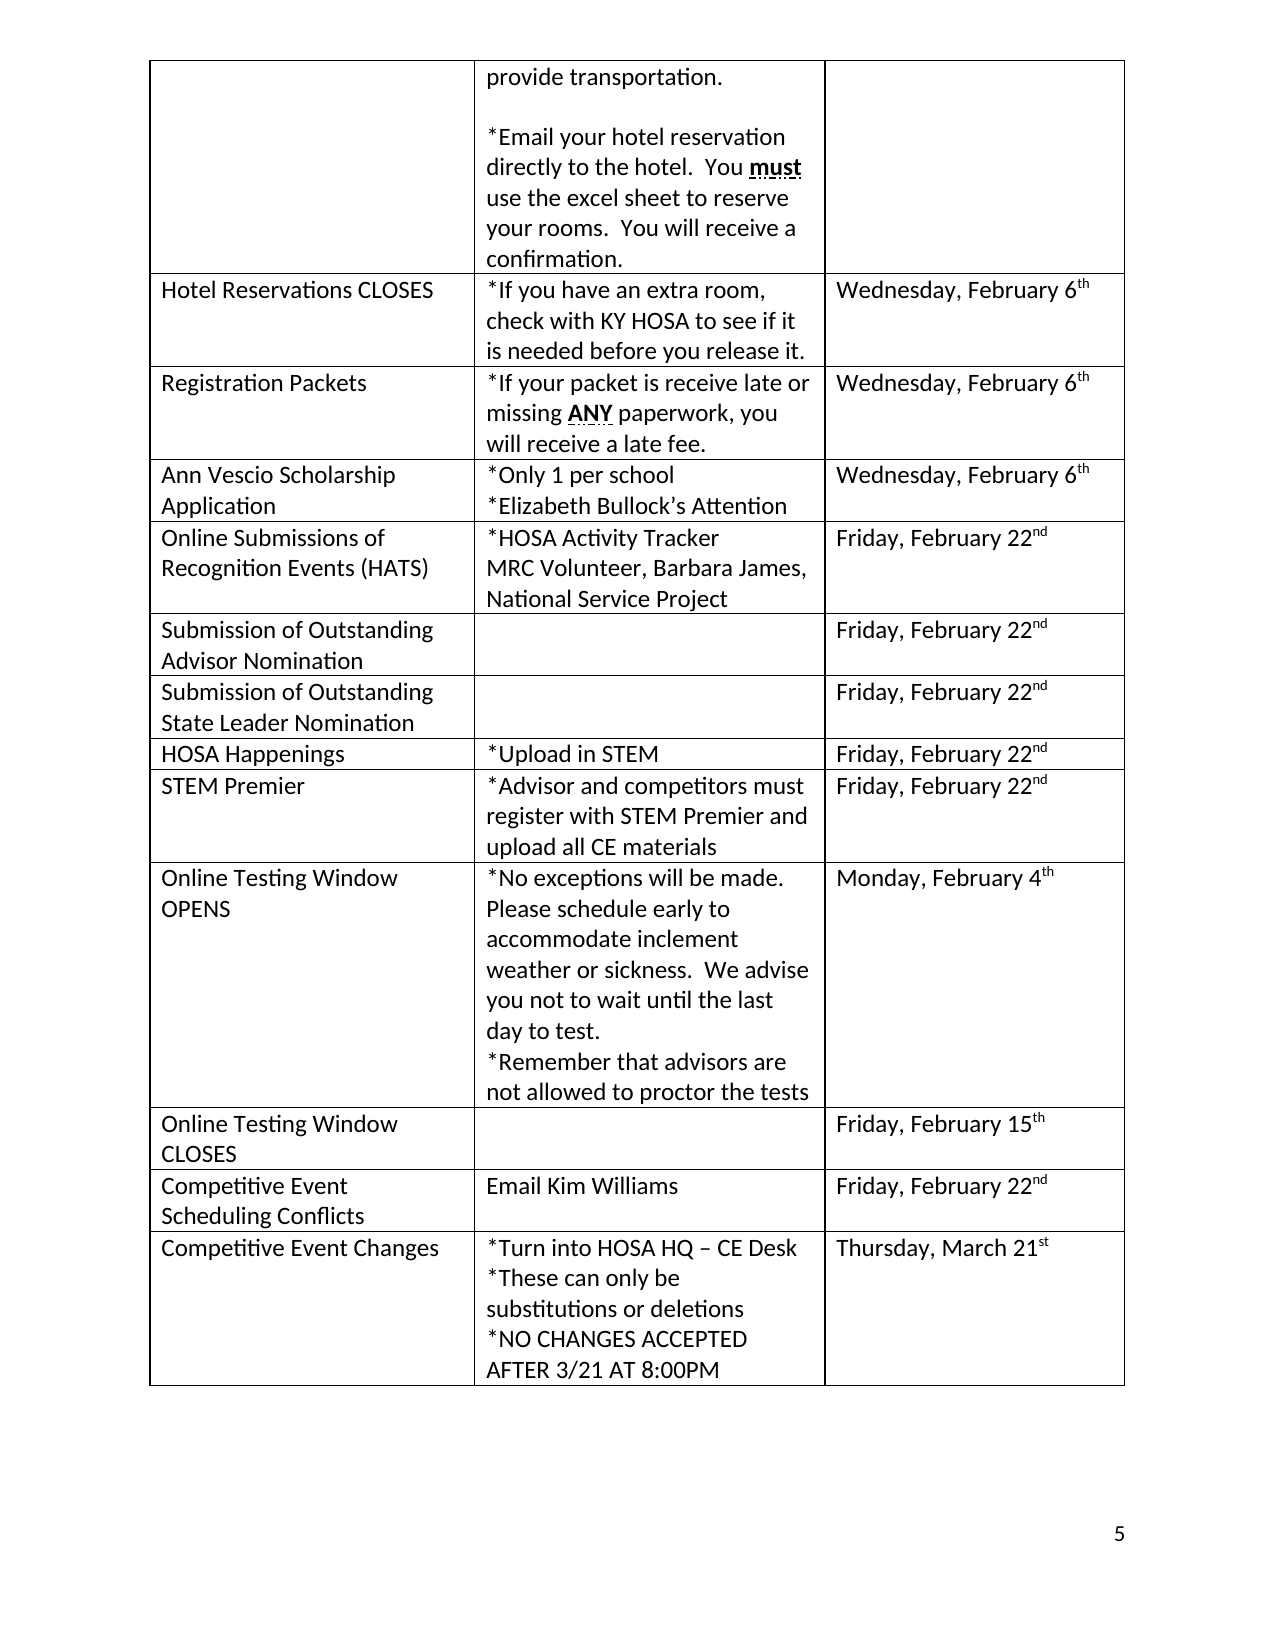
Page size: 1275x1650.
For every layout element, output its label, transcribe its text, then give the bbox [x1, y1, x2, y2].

table_cell *Advisor and competitors must register with STEM Premier and upload all CE materials [475, 770, 824, 862]
table_cell *No exceptions will be made. Please schedule early to accommodate inclement weather or sickness. We advise you not to wait until the last day to test. *Remember that advisors are not allowed to proctor the tests [475, 863, 824, 1107]
table_cell Email Kim Williams [475, 1170, 824, 1231]
table_cell Ann Vescio Scholarship Application [151, 460, 474, 521]
table_cell Competitive Event Scheduling Conflicts [151, 1170, 474, 1231]
table_cell Monday, February 4th [826, 863, 1124, 1107]
table_cell [475, 614, 824, 675]
table_cell Wednesday, February 6th [826, 274, 1124, 366]
table_cell Wednesday, February 6th [826, 460, 1124, 521]
table_cell Online Submissions of Recognition Events (HATS) [151, 522, 474, 613]
table_cell [475, 1108, 824, 1169]
table_cell Submission of Outstanding State Leader Nomination [151, 676, 474, 737]
table_cell Wednesday, February 6th [826, 367, 1124, 458]
table_cell *Upload in STEM [475, 739, 824, 769]
table_cell Competitive Event Changes [151, 1232, 474, 1384]
table_cell *If your packet is receive late or missing ANY paperwork, you will receive a late fee. [475, 367, 824, 458]
table_cell Online Testing Window OPENS [151, 863, 474, 1107]
table_cell Friday, February 22nd [826, 522, 1124, 613]
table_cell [475, 61, 824, 273]
table_cell Friday, February 22nd [826, 676, 1124, 737]
table_cell Friday, February 22nd [826, 770, 1124, 862]
table_cell Friday, February 22nd [826, 614, 1124, 675]
table_cell Friday, February 15th [826, 1108, 1124, 1169]
table_cell *If you have an extra room, check with KY HOSA to see if it is needed before you release it. [475, 274, 824, 366]
table_cell *Turn into HOSA HQ – CE Desk *These can only be substitutions or deletions *NO CHANGES ACCEPTED AFTER 3/21 AT 8:00PM [475, 1232, 824, 1384]
table_cell Friday, February 22nd [826, 739, 1124, 769]
table_cell *HOSA Activity Tracker MRC Volunteer, Barbara James, National Service Project [475, 522, 824, 613]
table_cell *Only 1 per school *Elizabeth Bullock’s Attention [475, 460, 824, 521]
table_cell Registration Packets [151, 367, 474, 458]
table_cell Submission of Outstanding Advisor Nomination [151, 614, 474, 675]
table_cell Friday, February 22nd [826, 1170, 1124, 1231]
table_cell Hotel Reservations CLOSES [151, 274, 474, 366]
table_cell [151, 61, 474, 273]
table_cell STEM Premier [151, 770, 474, 862]
table_cell [475, 676, 824, 737]
table_cell Online Testing Window CLOSES [151, 1108, 474, 1169]
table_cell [826, 61, 1124, 273]
table_cell Thursday, March 21st [826, 1232, 1124, 1384]
table_cell HOSA Happenings [151, 739, 474, 769]
